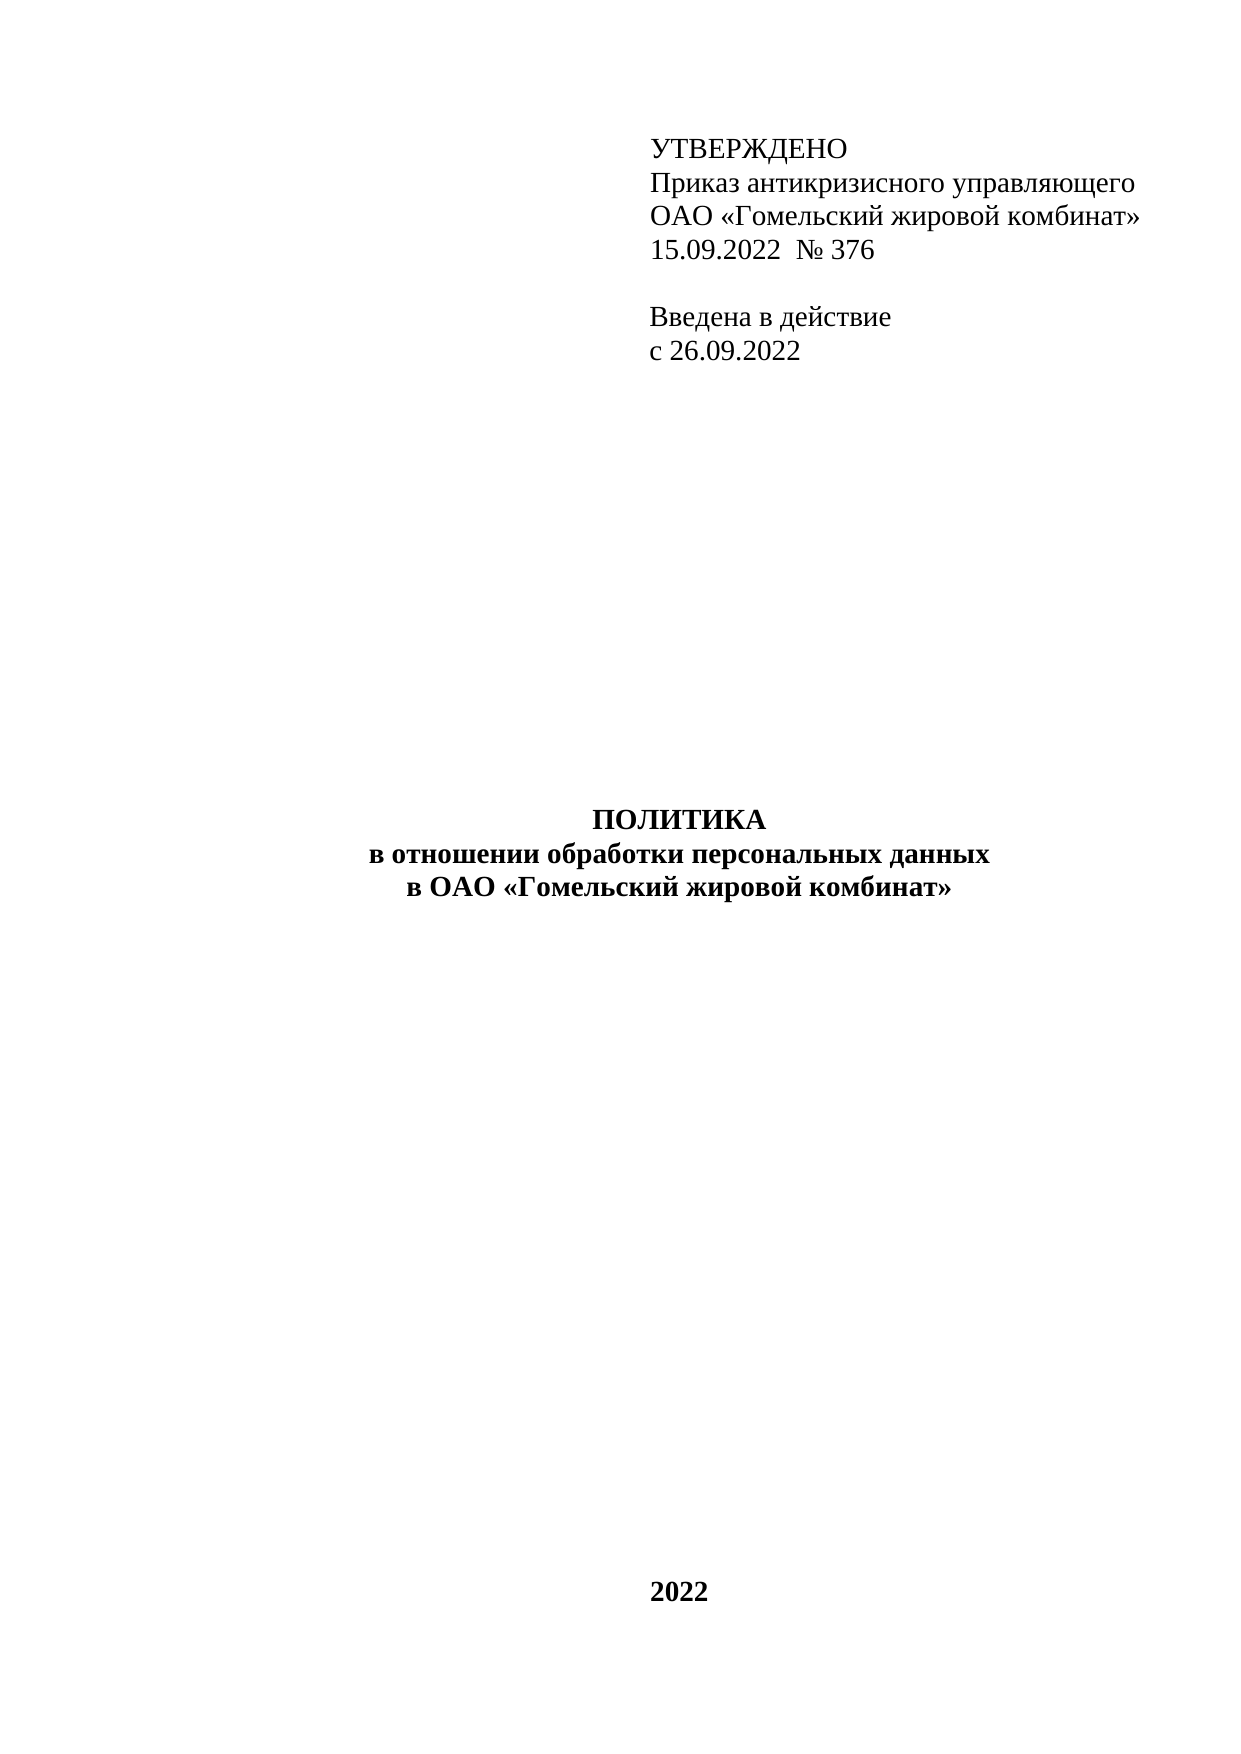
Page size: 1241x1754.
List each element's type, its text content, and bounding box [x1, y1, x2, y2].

text 15.09.2022 № 376 [650, 232, 1181, 266]
text 2022 [177, 1574, 1181, 1607]
text Приказ антикризисного управляющего [650, 165, 1181, 198]
text ПОЛИТИКА [177, 802, 1181, 836]
text в ОАО «Гомельский жировой комбинат» [177, 869, 1181, 903]
text с 26.09.2022 [177, 333, 1181, 366]
text Введена в действие [177, 299, 1181, 333]
text в отношении обработки персональных данных [177, 836, 1181, 869]
text ОАО «Гомельский жировой комбинат» [650, 198, 1181, 232]
text УТВЕРЖДЕНО [650, 131, 1181, 165]
